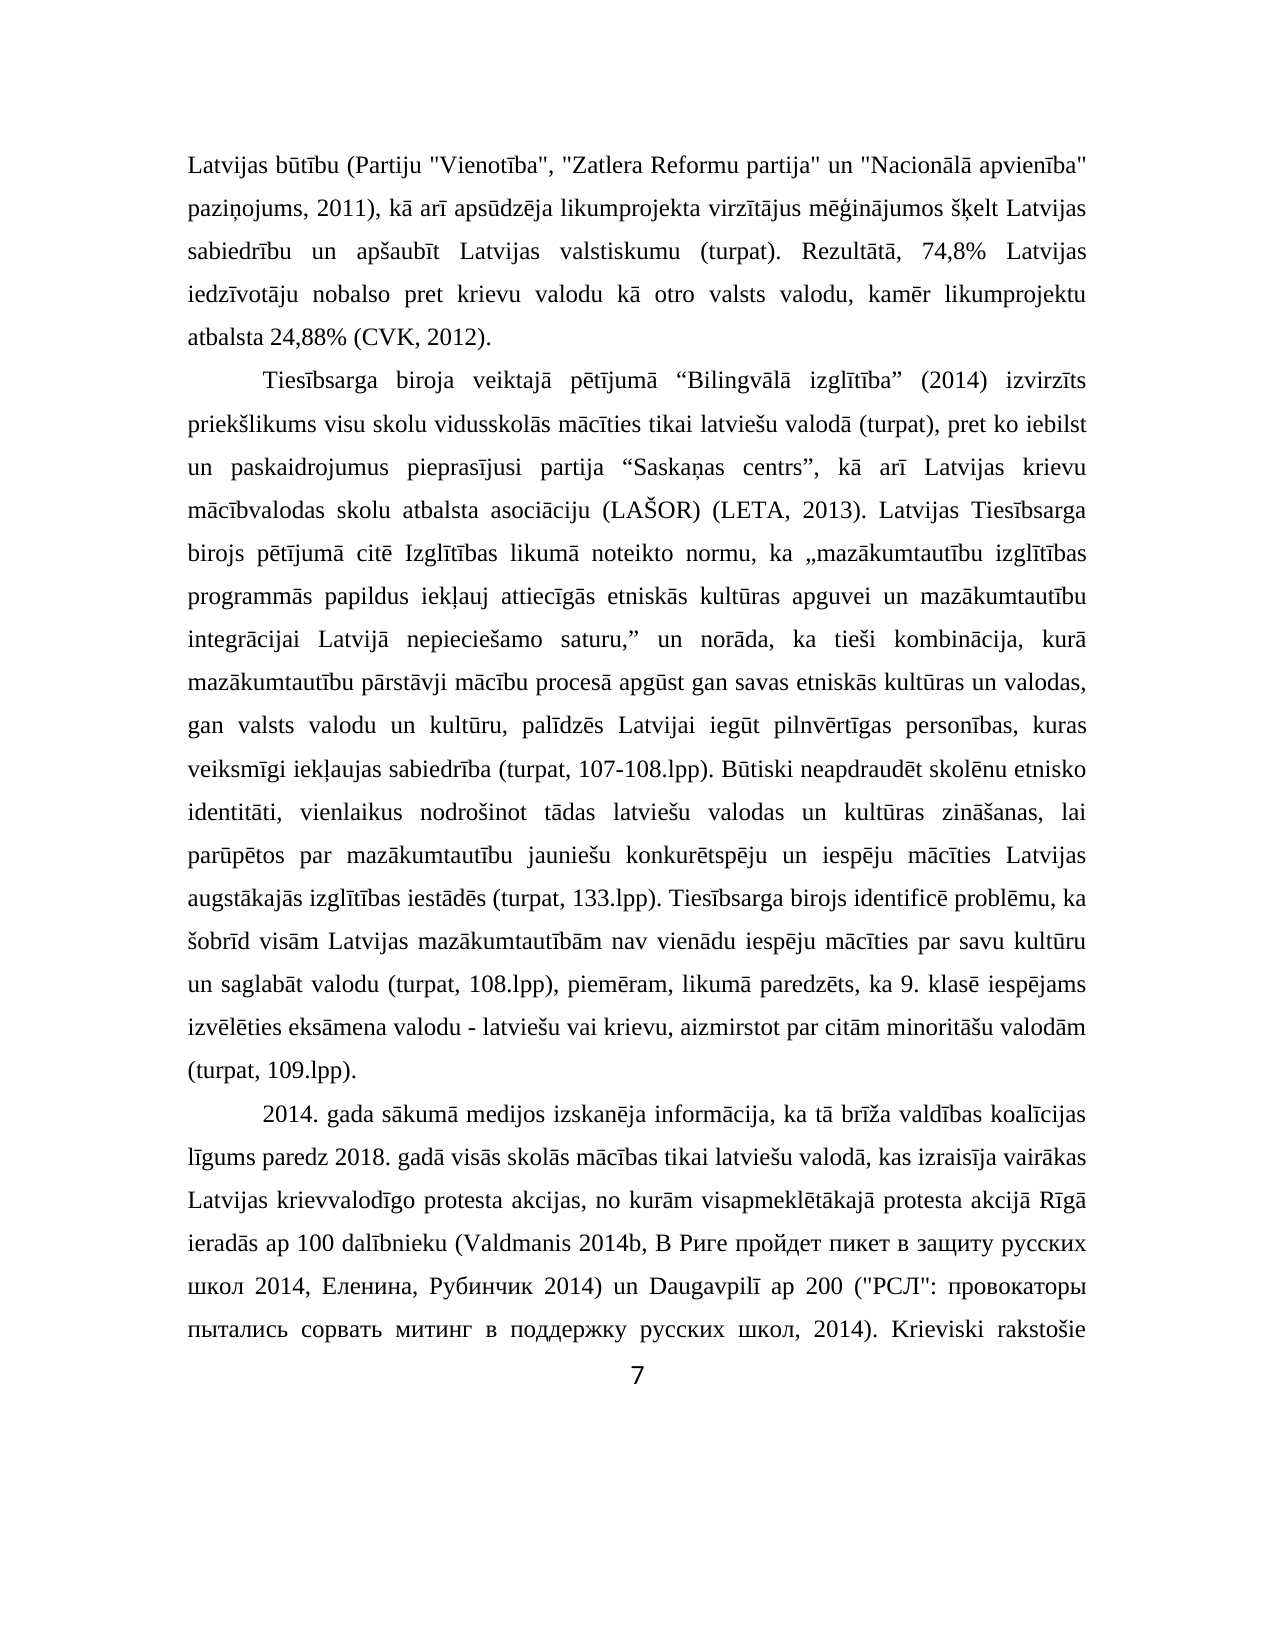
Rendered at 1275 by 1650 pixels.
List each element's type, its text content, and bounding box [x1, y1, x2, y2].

text Tiesībsarga biroja veiktajā pētījumā “Bilingvālā izglītība” (2014) izvirzīts priekšlikums visu skolu vidusskolās mācīties tikai latviešu valodā (turpat), pret ko iebilst un paskaidrojumus pieprasījusi partija “Saskaņas centrs”, kā arī Latvijas krievu mācībvalodas skolu atbalsta asociāciju (LAŠOR) (LETA, 2013). Latvijas Tiesībsarga birojs pētījumā citē Izglītības likumā noteikto normu, ka „mazākumtautību izglītības programmās papildus iekļauj attiecīgās etniskās kultūras apguvei un mazākumtautību integrācijai Latvijā nepieciešamo saturu,” un norāda, ka tieši kombinācija, kurā mazākumtautību pārstāvji mācību procesā apgūst gan savas etniskās kultūras un valodas, gan valsts valodu un kultūru, palīdzēs Latvijai iegūt pilnvērtīgas personības, kuras veiksmīgi iekļaujas sabiedrība (turpat, 107-108.lpp). Būtiski neapdraudēt skolēnu etnisko identitāti, vienlaikus nodrošinot tādas latviešu valodas un kultūras zināšanas, lai parūpētos par mazākumtautību jauniešu konkurētspēju un iespēju mācīties Latvijas augstākajās izglītības iestādēs (turpat, 133.lpp). Tiesībsarga birojs identificē problēmu, ka šobrīd visām Latvijas mazākumtautībām nav vienādu iespēju mācīties par savu kultūru un saglabāt valodu (turpat, 108.lpp), piemēram, likumā paredzēts, ka 9. klasē iespējams izvēlēties eksāmena valodu - latviešu vai krievu, aizmirstot par citām minoritāšu valodām (turpat, 109.lpp). [187, 366, 1087, 1084]
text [187, 150, 1087, 351]
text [187, 1099, 1087, 1343]
